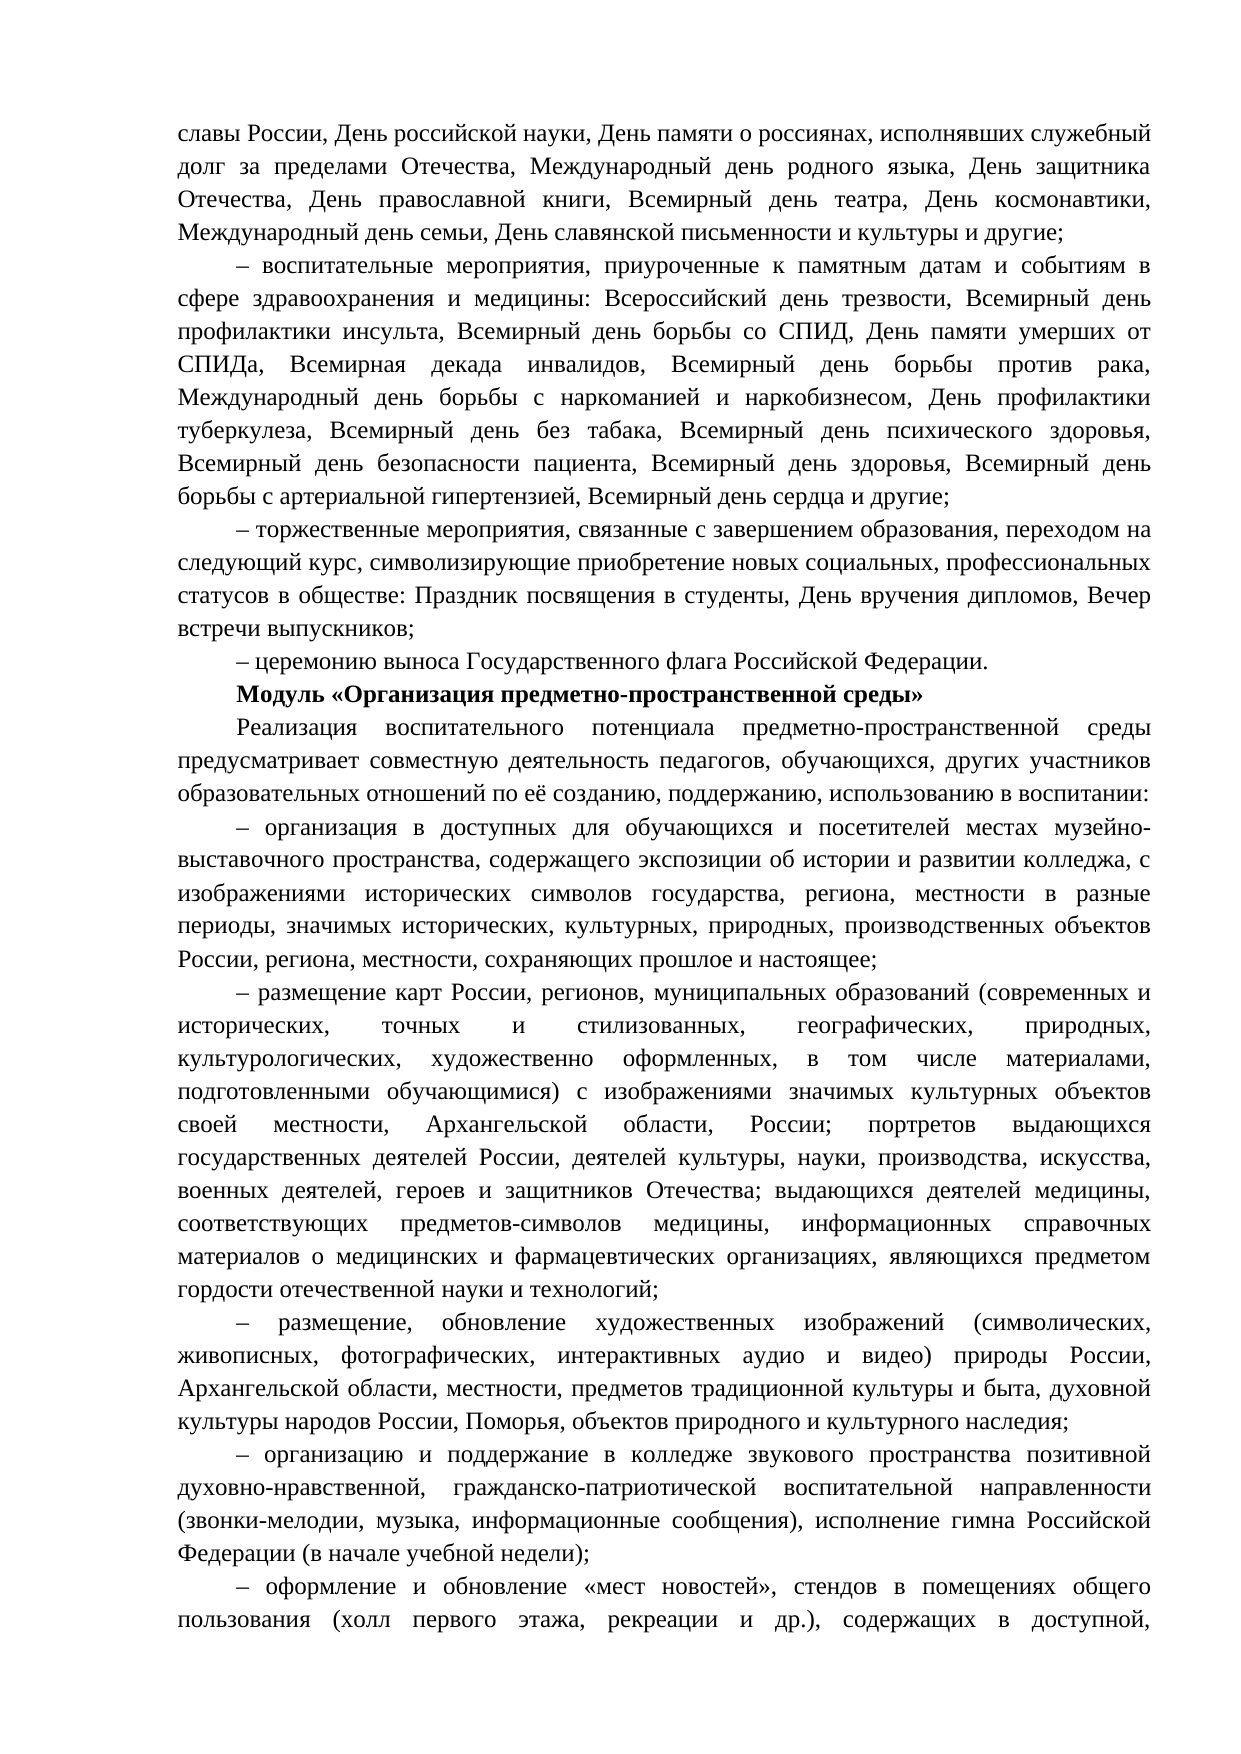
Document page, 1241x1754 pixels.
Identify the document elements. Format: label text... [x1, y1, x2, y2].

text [177, 118, 1152, 246]
text – церемонию выноса Государственного флага Российской Федерации. [177, 646, 1152, 675]
text – размещение карт России, регионов, муниципальных образований (современных и исторических, точных и стилизованных, географических, природных, культурологических, художественно оформленных, в том числе материалами, подготовленными обучающимися) с изображениями значимых культурных объектов своей местности, Архангельской области, России; портретов выдающихся государственных деятелей России, деятелей культуры, науки, производства, искусства, военных деятелей, героев и защитников Отечества; выдающихся деятелей медицины, соответствующих предметов-символов медицины, информационных справочных материалов о медицинских и фармацевтических организациях, являющихся предметом гордости отечественной науки и технологий; [177, 977, 1152, 1303]
text – торжественные мероприятия, связанные с завершением образования, переходом на следующий курс, символизирующие приобретение новых социальных, профессиональных статусов в обществе: Праздник посвящения в студенты, День вручения дипломов, Вечер встречи выпускников; [177, 514, 1152, 642]
text – размещение, обновление художественных изображений (символических, живописных, фотографических, интерактивных аудио и видео) природы России, Архангельской области, местности, предметов традиционной культуры и быта, духовной культуры народов России, Поморья, объектов природного и культурного наследия; [177, 1307, 1152, 1435]
text Реализация воспитательного потенциала предметно-пространственной среды предусматривает совместную деятельность педагогов, обучающихся, других участников образовательных отношений по её созданию, поддержанию, использованию в воспитании: [177, 712, 1152, 807]
text – организация в доступных для обучающихся и посетителей местах музейно-выставочного пространства, содержащего экспозиции об истории и развитии колледжа, с изображениями исторических символов государства, региона, местности в разные периоды, значимых исторических, культурных, природных, производственных объектов России, региона, местности, сохраняющих прошлое и настоящее; [177, 812, 1152, 972]
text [177, 1571, 1152, 1633]
text – воспитательные мероприятия, приуроченные к памятным датам и событиям в сфере здравоохранения и медицины: Всероссийский день трезвости, Всемирный день профилактики инсульта, Всемирный день борьбы со СПИД, День памяти умерших от СПИДа, Всемирная декада инвалидов, Всемирный день борьбы против рака, Международный день борьбы с наркоманией и наркобизнесом, День профилактики туберкулеза, Всемирный день без табака, Всемирный день психического здоровья, Всемирный день безопасности пациента, Всемирный день здоровья, Всемирный день борьбы с артериальной гипертензией, Всемирный день сердца и другие; [177, 250, 1152, 510]
text Модуль «Организация предметно-пространственной среды» [177, 679, 1152, 708]
text – организацию и поддержание в колледже звукового пространства позитивной духовно-нравственной, гражданско-патриотической воспитательной направленности (звонки-мелодии, музыка, информационные сообщения), исполнение гимна Российской Федерации (в начале учебной недели); [177, 1439, 1152, 1567]
